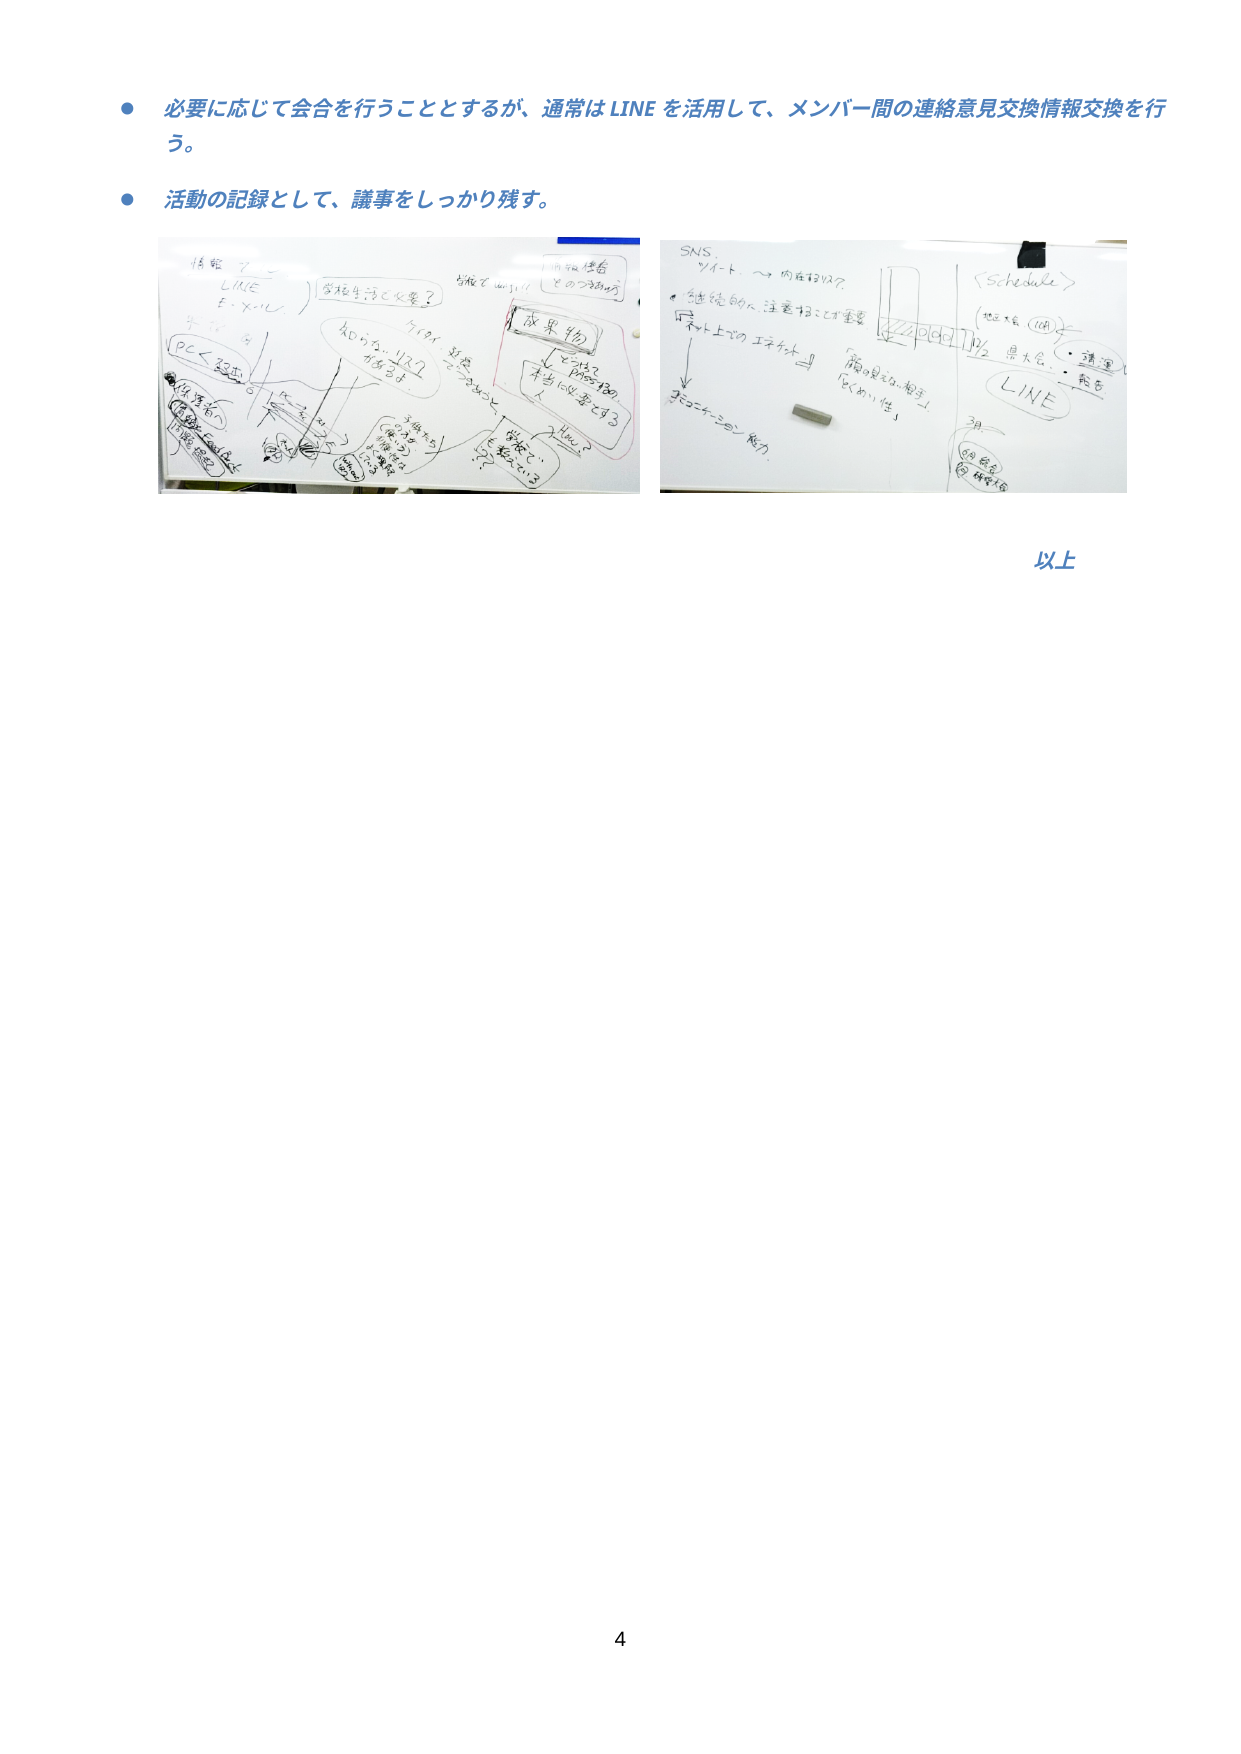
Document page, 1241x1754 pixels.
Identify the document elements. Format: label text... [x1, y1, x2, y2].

list 活動の記録として、議事をしっかり残す。 [119, 181, 1165, 216]
list 必要に応じて会合を行うこととするが、通常はLINEを活用して、メンバー間の連絡意見交換情報交換を行う。 [119, 89, 1165, 160]
list 以上 [75, 541, 1165, 577]
picture [660, 240, 1127, 493]
picture [158, 237, 640, 494]
